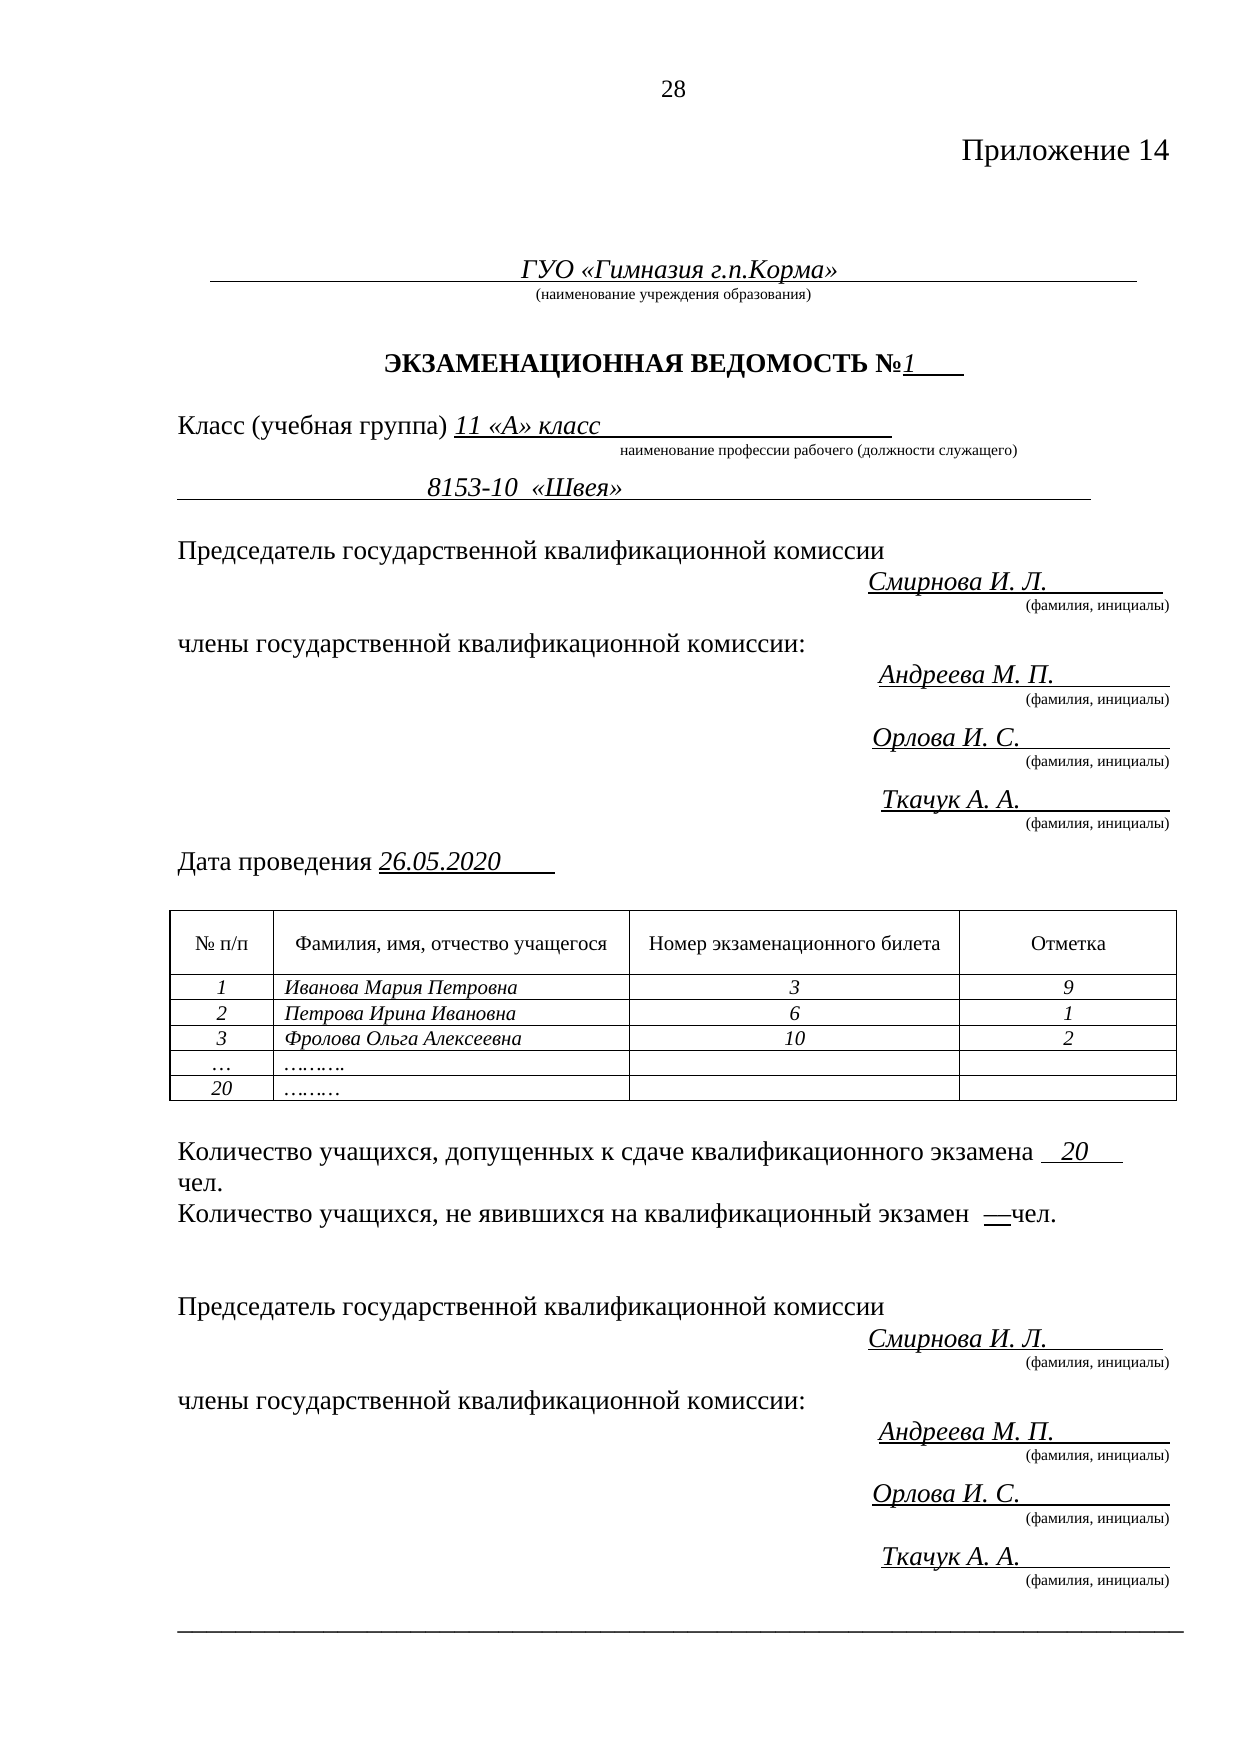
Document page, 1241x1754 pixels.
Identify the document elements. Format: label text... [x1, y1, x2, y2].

table_cell Фролова Ольга Алексеевна [274, 1026, 629, 1050]
table_header Фамилия, имя, отчество учащегося [274, 911, 629, 974]
text 8153-10 «Швея» [177, 472, 1169, 503]
text Смирнова И. Л. [177, 565, 1169, 596]
table_cell [630, 1076, 959, 1100]
table_cell 10 [630, 1026, 959, 1050]
table_cell 20 [171, 1076, 273, 1100]
table_header № п/п [171, 911, 273, 974]
table_cell Иванова Мария Петровна [274, 975, 629, 999]
table_cell 6 [630, 1000, 959, 1024]
text Орлова И. С. [177, 721, 1169, 752]
table_cell [960, 1051, 1176, 1075]
text (фамилия, инициалы) [177, 1353, 1169, 1384]
text Дата проведения 26.05.2020 [177, 845, 1169, 876]
table_cell 3 [171, 1026, 273, 1050]
text члены государственной квалификационной комиссии: [177, 1384, 1169, 1415]
text Смирнова И. Л. [177, 1322, 1169, 1353]
table_cell 2 [960, 1026, 1176, 1050]
text наименование профессии рабочего (должности служащего) [177, 440, 1169, 472]
table_cell [960, 1076, 1176, 1100]
text Класс (учебная группа) 11 «А» класс [177, 409, 1169, 440]
text Количество учащихся, допущенных к сдаче квалификационного экзамена 20 чел. [177, 1135, 1169, 1197]
text члены государственной квалификационной комиссии: [177, 627, 1169, 658]
text Приложение 14 [177, 131, 1169, 167]
text Ткачук А. А. [177, 1540, 1169, 1571]
text ГУО «Гимназия г.п.Корма» [177, 253, 1169, 285]
table_cell 1 [171, 975, 273, 999]
table_cell ……… [274, 1076, 629, 1100]
text Председатель государственной квалификационной комиссии [177, 534, 1169, 565]
table_cell 9 [960, 975, 1176, 999]
table_header Отметка [960, 911, 1176, 974]
text (фамилия, инициалы) [177, 752, 1169, 783]
text (фамилия, инициалы) [177, 1446, 1169, 1477]
text (фамилия, инициалы) [177, 1571, 1169, 1602]
text (фамилия, инициалы) [177, 1508, 1169, 1540]
text (фамилия, инициалы) [177, 814, 1169, 845]
text Андреева М. П. [177, 1415, 1169, 1446]
text (фамилия, инициалы) [177, 689, 1169, 721]
table_cell [630, 1051, 959, 1075]
table_cell ………. [274, 1051, 629, 1075]
text Председатель государственной квалификационной комиссии [177, 1291, 1169, 1322]
text Орлова И. С. [177, 1477, 1169, 1508]
table_cell 2 [171, 1000, 273, 1024]
table_cell Петрова Ирина Ивановна [274, 1000, 629, 1024]
text (наименование учреждения образования) [177, 285, 1169, 316]
table_cell … [171, 1051, 273, 1075]
text Ткачук А. А. [177, 783, 1169, 814]
table_cell 1 [960, 1000, 1176, 1024]
table_header Номер экзаменационного билета [630, 911, 959, 974]
text (фамилия, инициалы) [177, 596, 1169, 627]
text Андреева М. П. [177, 658, 1169, 689]
text _____________________________________________________________________ [177, 1602, 1199, 1636]
table_cell 3 [630, 975, 959, 999]
text ЭКЗАМЕНАЦИОННАЯ ВЕДОМОСТЬ №1 [177, 347, 1169, 378]
text Количество учащихся, не явившихся на квалификационный экзамен ––чел. [177, 1197, 1169, 1228]
